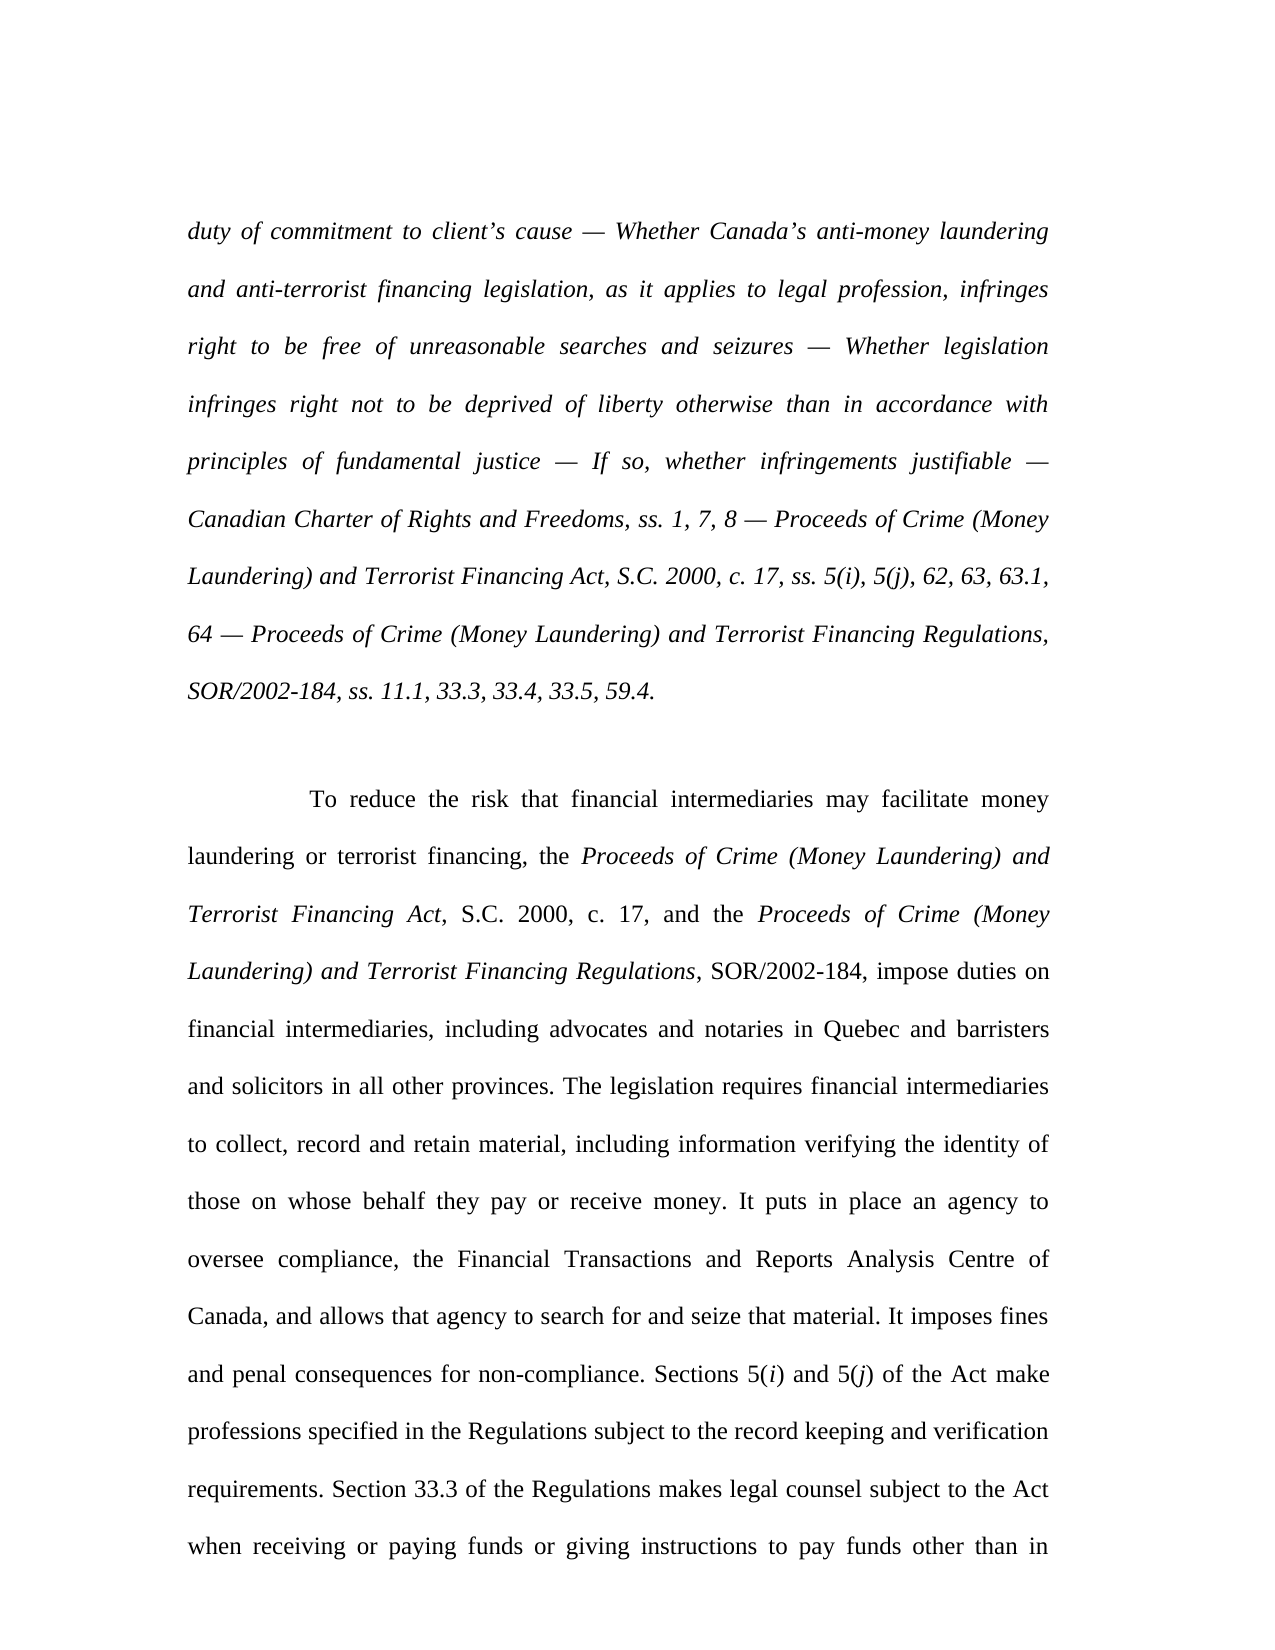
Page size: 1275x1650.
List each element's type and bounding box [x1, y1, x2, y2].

text [187, 216, 1050, 705]
text [187, 784, 1050, 1560]
